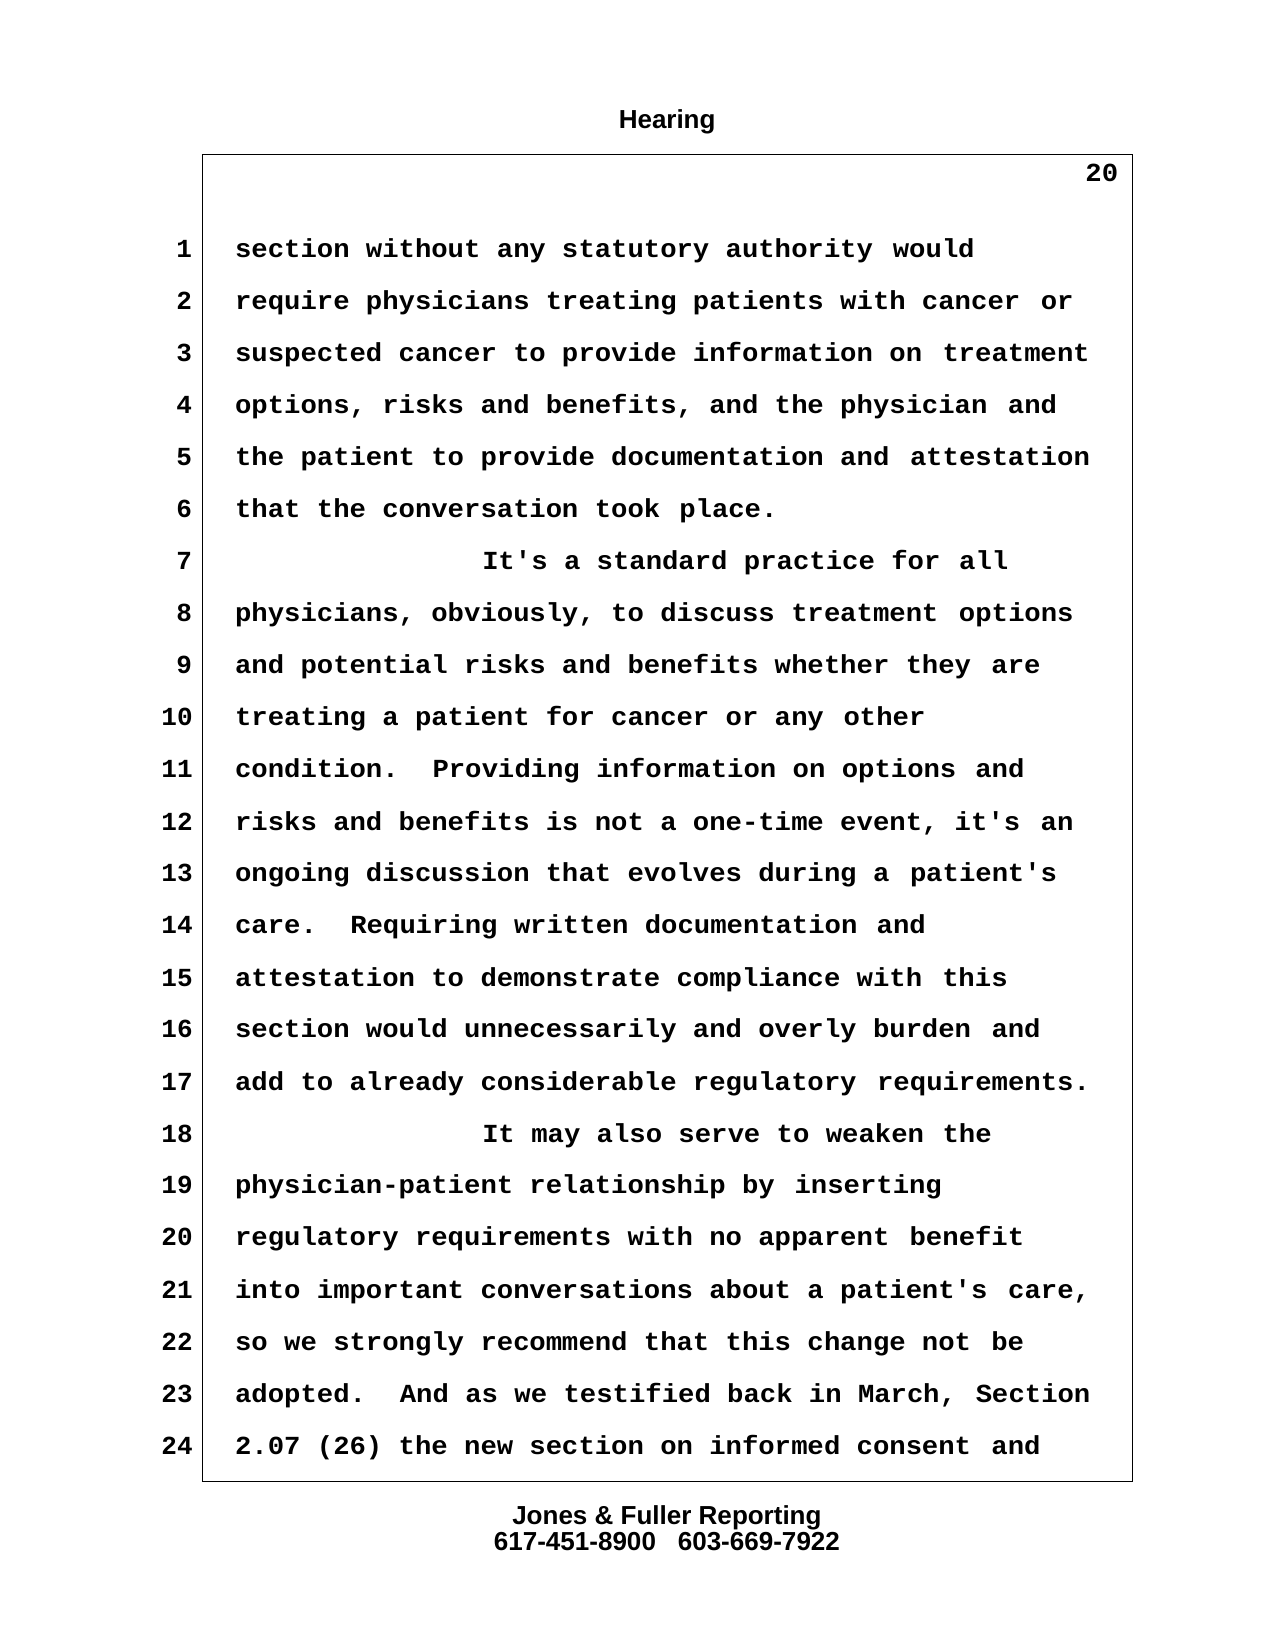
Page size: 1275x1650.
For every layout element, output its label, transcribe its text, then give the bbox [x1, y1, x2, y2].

list adopted. And as we testified back in March, Section [161, 1380, 1144, 1410]
list 2.07 (26) the new section on informed consent and [161, 1432, 1144, 1462]
list treating a patient for cancer or any other [161, 704, 1144, 734]
list add to already considerable regulatory requirements. [161, 1068, 1144, 1098]
list options, risks and benefits, and the physician and [176, 392, 1144, 422]
list so we strongly recommend that this change not be [161, 1328, 1144, 1358]
list section would unnecessarily and overly burden and [161, 1016, 1144, 1046]
list care. Requiring written documentation and [161, 912, 1144, 942]
list the patient to provide documentation and attestation [176, 444, 1144, 473]
list attestation to demonstrate compliance with this [161, 964, 1144, 994]
list section without any statutory authority would [176, 236, 1144, 266]
list require physicians treating patients with cancer or [176, 288, 1144, 317]
list suspected cancer to provide information on treatment [176, 340, 1144, 369]
list ongoing discussion that evolves during a patient's [161, 860, 1144, 890]
list and potential risks and benefits whether they are [176, 652, 1144, 682]
list risks and benefits is not a one-time event, it's an [161, 808, 1144, 838]
list It's a standard practice for all [176, 548, 1144, 578]
list that the conversation took place. [176, 496, 1144, 526]
text 20 [150, 160, 1118, 189]
list physician-patient relationship by inserting [161, 1172, 1144, 1202]
list physicians, obviously, to discuss treatment options [176, 600, 1144, 629]
list into important conversations about a patient's care, [161, 1276, 1144, 1306]
list It may also serve to weaken the [161, 1120, 1144, 1150]
list regulatory requirements with no apparent benefit [161, 1224, 1144, 1254]
list condition. Providing information on options and [161, 756, 1144, 786]
